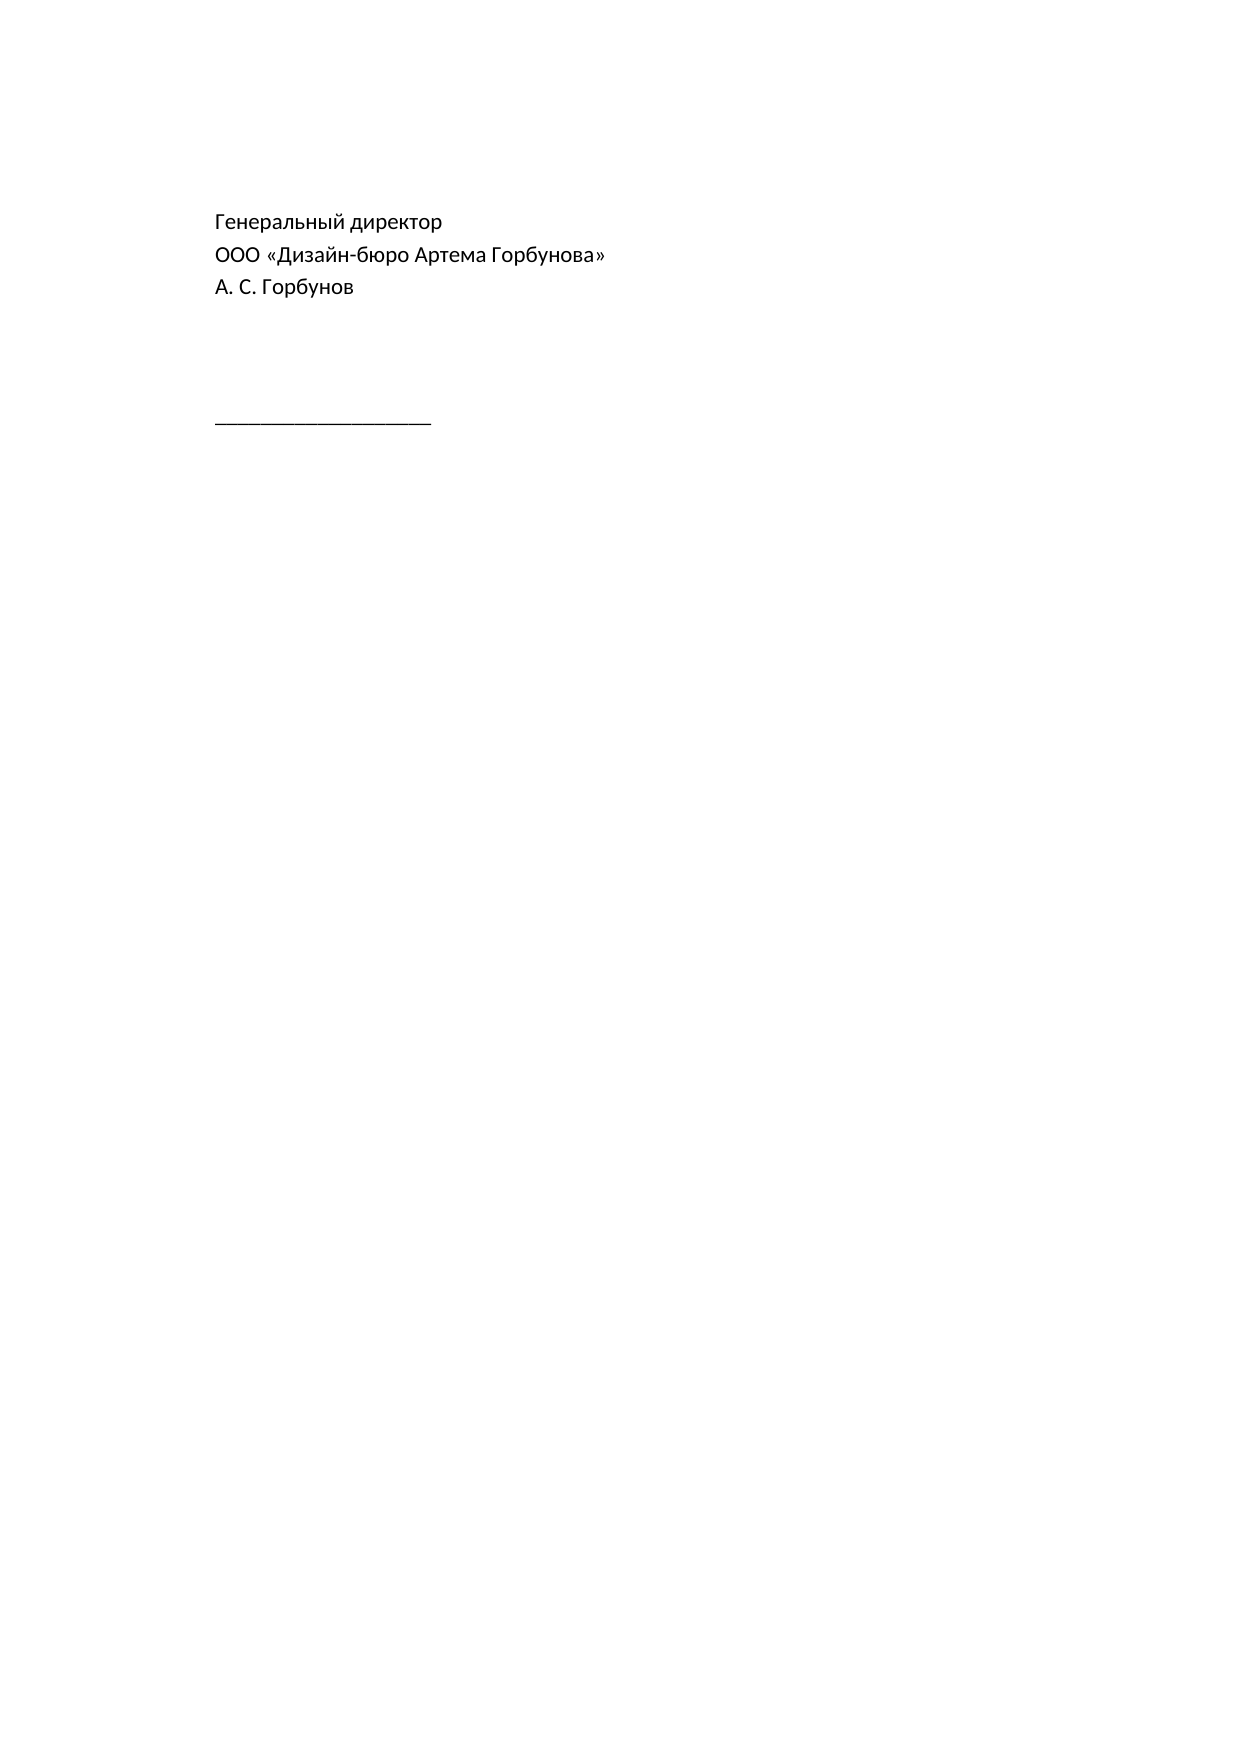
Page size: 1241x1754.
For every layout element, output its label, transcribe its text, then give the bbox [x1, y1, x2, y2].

text А. С. Горбунов [215, 272, 1152, 300]
text ООО «Дизайн-бюро Артема Горбунова» [215, 240, 1152, 268]
text ___________________ [215, 401, 1152, 429]
text Генеральный директор [215, 207, 1152, 236]
